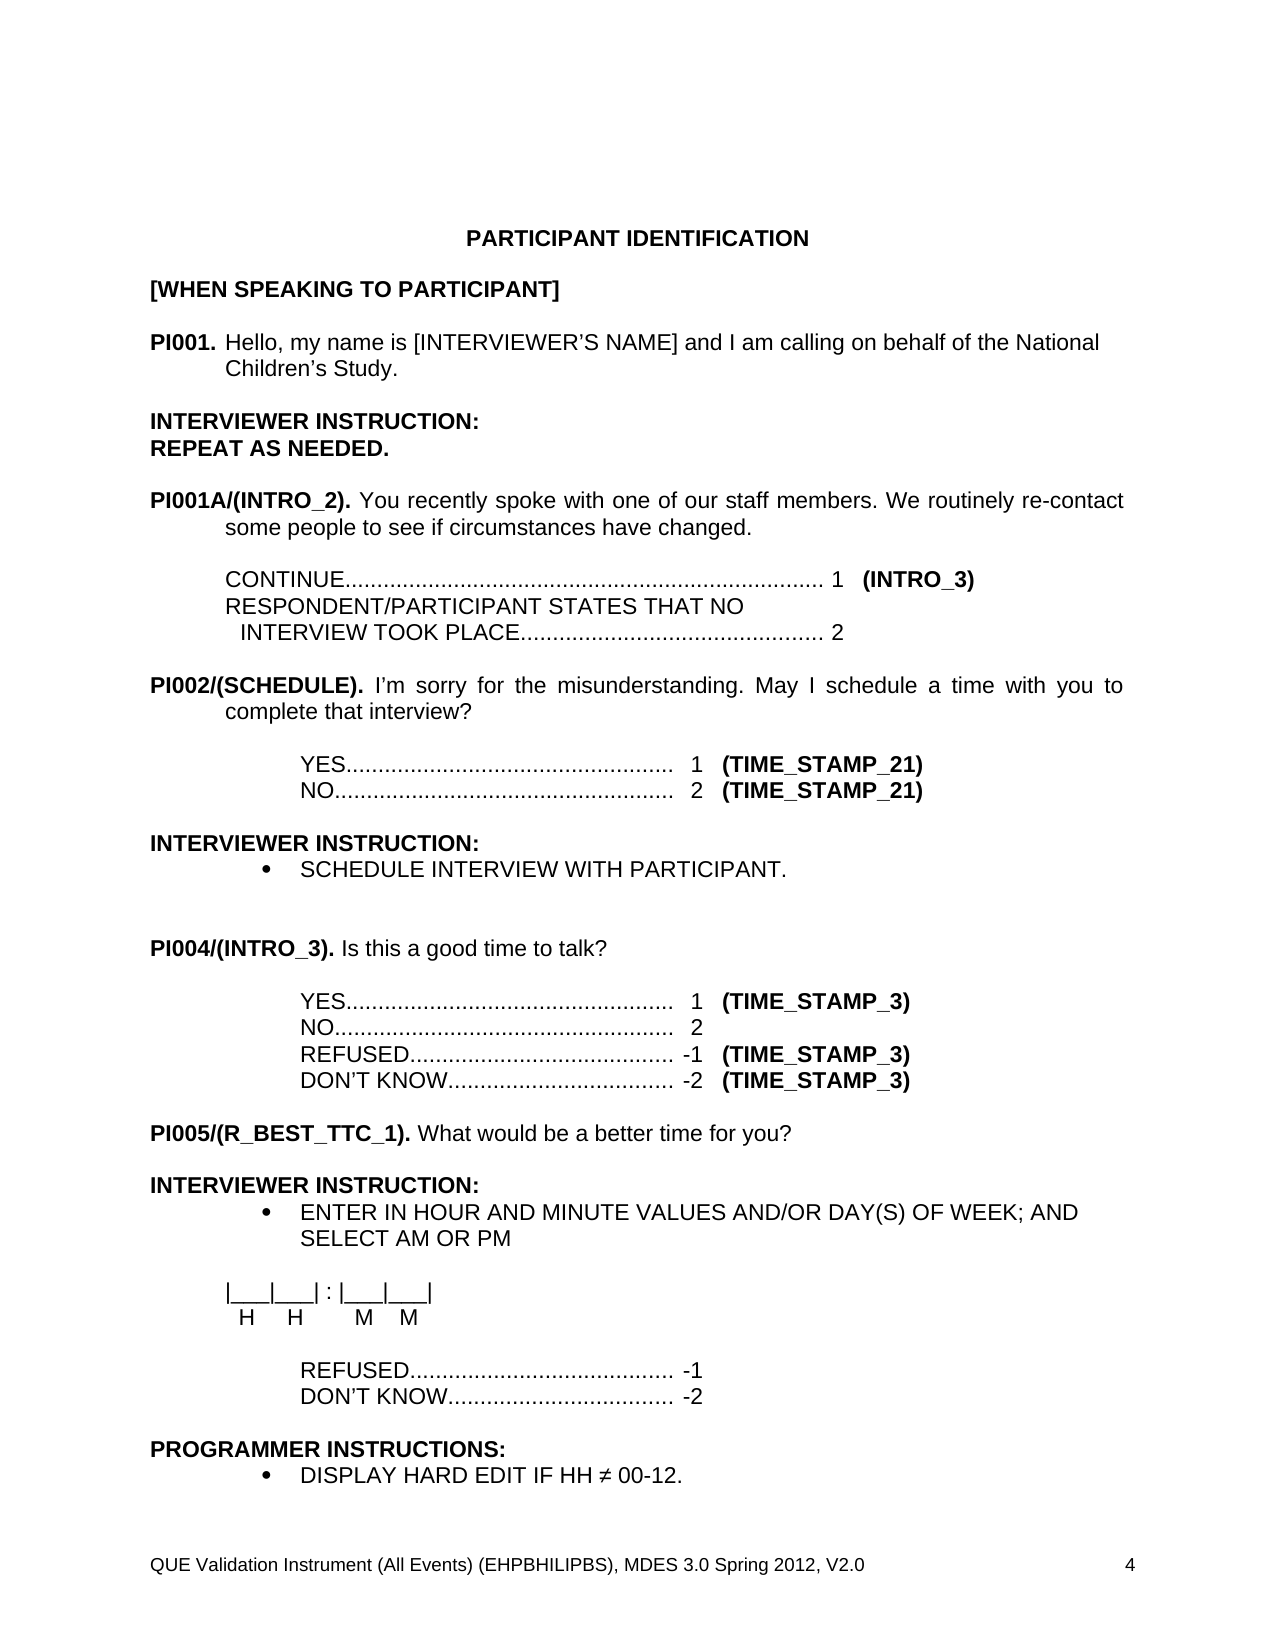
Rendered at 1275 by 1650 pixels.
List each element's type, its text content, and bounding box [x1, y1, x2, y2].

text INTERVIEWER INSTRUCTION: [150, 830, 1125, 856]
text H H M M [150, 1304, 1125, 1331]
text REPEAT AS NEEDED. [150, 434, 1125, 461]
text NO 2 (TIME_STAMP_21) [300, 777, 1125, 803]
text PI004/(INTRO_3). Is this a good time to talk? [150, 935, 1125, 962]
text REFUSED -1 [300, 1357, 1125, 1383]
text YES 1 (TIME_STAMP_21) [300, 751, 1125, 777]
text PARTICIPANT Identification [150, 225, 1125, 251]
text INTERVIEWER INSTRUCTION: [150, 408, 1125, 434]
text PI002/(SCHEDULE). I’m sorry for the misunderstanding. May I schedule a time with you to complete that interview? [150, 672, 1125, 724]
list DISPLAY HARD EDIT IF HH ≠ 00-12. [262, 1462, 1125, 1489]
text YES 1 (TIME_STAMP_3) [300, 988, 1125, 1014]
text PROGRAMMER INSTRUCTIONS: [150, 1436, 1125, 1462]
text PI001A/(INTRO_2). You recently spoke with one of our staff members. We routinely re-contact some people to see if circumstances have changed. [150, 487, 1125, 540]
text PI001. Hello, my name is [INTERVIEWER’S NAME] and I am calling on behalf of the National Children’s Study. [150, 329, 1125, 382]
text |___|___| : |___|___| [187, 1278, 1125, 1304]
text DON’T KNOW -2 [300, 1383, 1125, 1409]
text DON’T KNOW -2 (TIME_STAMP_3) [300, 1067, 1125, 1093]
text INTERVIEWER INSTRUCTION: [150, 1172, 1125, 1199]
text CONTINUE 1 (INTRO_3) [225, 566, 806, 593]
text [WHEN SPEAKING TO PARTICIPANT] [150, 276, 1125, 303]
list ENTER IN HOUR AND MINUTE VALUES AND/OR DAY(S) OF WEEK; AND SELECT AM OR PM [262, 1199, 1125, 1251]
text NO 2 [300, 1014, 1125, 1041]
list SCHEDULE INTERVIEW WITH PARTICIPANT. [262, 856, 1125, 882]
text REFUSED -1 (TIME_STAMP_3) [300, 1041, 1125, 1067]
text RESPONDENT/PARTICIPANT STATES THAT NO INTERVIEW TOOK PLACE 2 [225, 593, 806, 645]
text PI005/(R_BEST_TTC_1). What would be a better time for you? [150, 1120, 1125, 1146]
